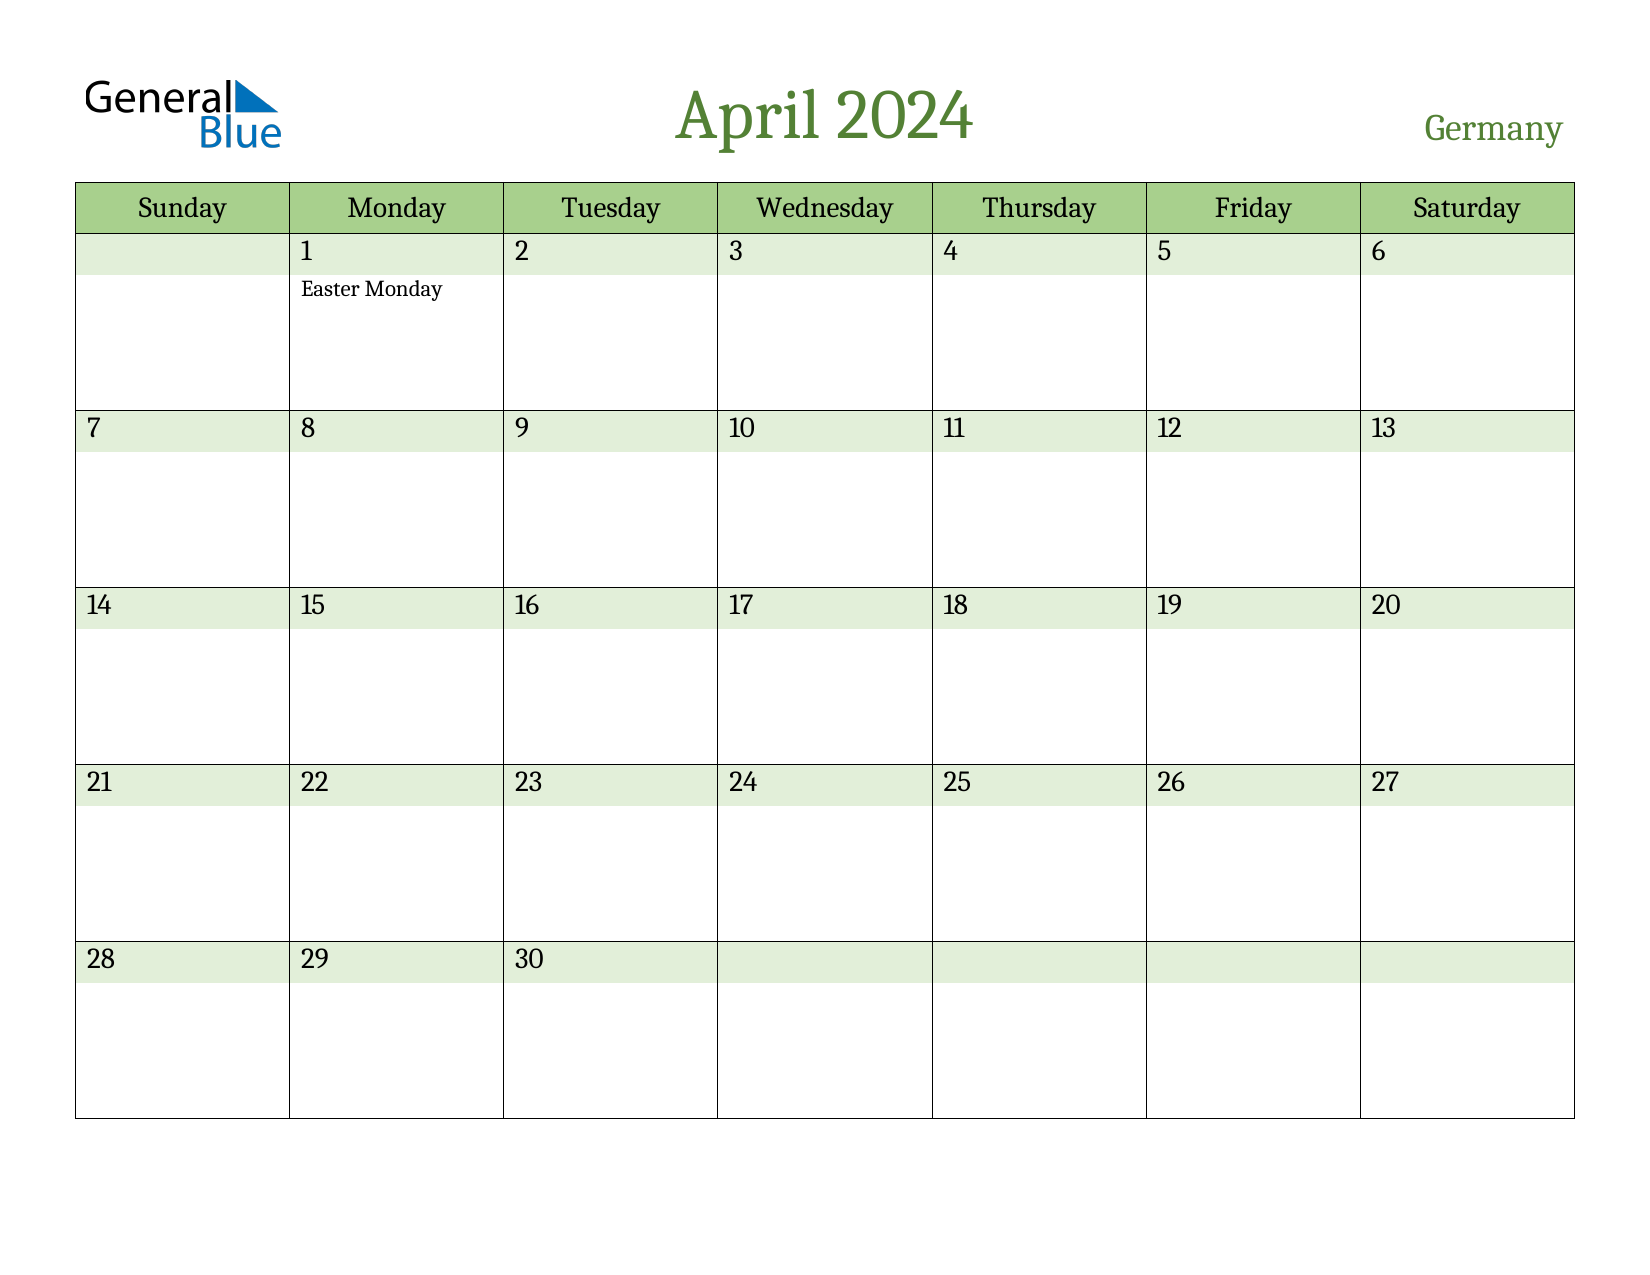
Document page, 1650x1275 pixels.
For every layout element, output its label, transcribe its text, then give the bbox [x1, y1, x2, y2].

table_cell 6 [1361, 234, 1574, 275]
table_cell [504, 629, 717, 764]
table_cell 15 [290, 588, 503, 629]
table_cell 17 [718, 588, 932, 629]
table_cell [1147, 806, 1360, 941]
table_cell [933, 942, 1146, 983]
table_cell [1147, 942, 1360, 983]
table_cell [76, 275, 289, 410]
table_cell 29 [290, 942, 503, 983]
table_cell Saturday [1361, 183, 1574, 233]
table_cell [1147, 629, 1360, 764]
table_cell [1361, 983, 1574, 1118]
table_cell 9 [504, 411, 717, 452]
table_cell [290, 806, 503, 941]
table_cell [718, 275, 932, 410]
table_cell Easter Monday [290, 275, 503, 410]
table_cell [718, 629, 932, 764]
table_cell 5 [1147, 234, 1360, 275]
table_cell [933, 629, 1146, 764]
table_cell 12 [1147, 411, 1360, 452]
table_cell 22 [290, 765, 503, 806]
table_cell [718, 452, 932, 587]
table_cell 10 [718, 411, 932, 452]
table_cell [1361, 942, 1574, 983]
table_cell 19 [1147, 588, 1360, 629]
table_cell [76, 234, 289, 275]
table_cell [504, 452, 717, 587]
table_cell 20 [1361, 588, 1574, 629]
table_cell 30 [504, 942, 717, 983]
table_cell 11 [933, 411, 1146, 452]
table_cell [1361, 629, 1574, 764]
table_header [76, 75, 503, 182]
table_header April 2024 [504, 75, 1146, 182]
table_cell [76, 452, 289, 587]
table_cell 2 [504, 234, 717, 275]
table_cell 16 [504, 588, 717, 629]
table_cell Tuesday [504, 183, 717, 233]
table_cell [1147, 983, 1360, 1118]
table_cell [718, 806, 932, 941]
table_cell [933, 452, 1146, 587]
table_cell 13 [1361, 411, 1574, 452]
table_header Germany [1146, 75, 1574, 182]
table_cell [290, 983, 503, 1118]
table_cell [504, 983, 717, 1118]
table_cell [290, 629, 503, 764]
table_cell 25 [933, 765, 1146, 806]
table_cell 26 [1147, 765, 1360, 806]
table_cell 18 [933, 588, 1146, 629]
table_cell [1361, 275, 1574, 410]
table_cell Sunday [76, 183, 289, 233]
table_cell [504, 806, 717, 941]
table_cell [1147, 452, 1360, 587]
table_cell 27 [1361, 765, 1574, 806]
table_cell Monday [290, 183, 503, 233]
table_cell [718, 942, 932, 983]
table_cell 1 [290, 234, 503, 275]
table_cell Wednesday [718, 183, 932, 233]
picture [86, 80, 281, 148]
table_cell 7 [76, 411, 289, 452]
table_cell [76, 983, 289, 1118]
table_cell [76, 629, 289, 764]
table_cell Thursday [933, 183, 1146, 233]
table_cell 8 [290, 411, 503, 452]
table_cell [76, 806, 289, 941]
table_cell 24 [718, 765, 932, 806]
table_cell 28 [76, 942, 289, 983]
table_cell [504, 275, 717, 410]
table_cell [1361, 806, 1574, 941]
table_cell 14 [76, 588, 289, 629]
table_cell [933, 983, 1146, 1118]
table_cell [1361, 452, 1574, 587]
table_cell 4 [933, 234, 1146, 275]
table_cell [290, 452, 503, 587]
table_cell 3 [718, 234, 932, 275]
table_cell 21 [76, 765, 289, 806]
table_cell Friday [1147, 183, 1360, 233]
table_cell 23 [504, 765, 717, 806]
table_cell [933, 275, 1146, 410]
table_cell [718, 983, 932, 1118]
table_cell [933, 806, 1146, 941]
table_cell [1147, 275, 1360, 410]
